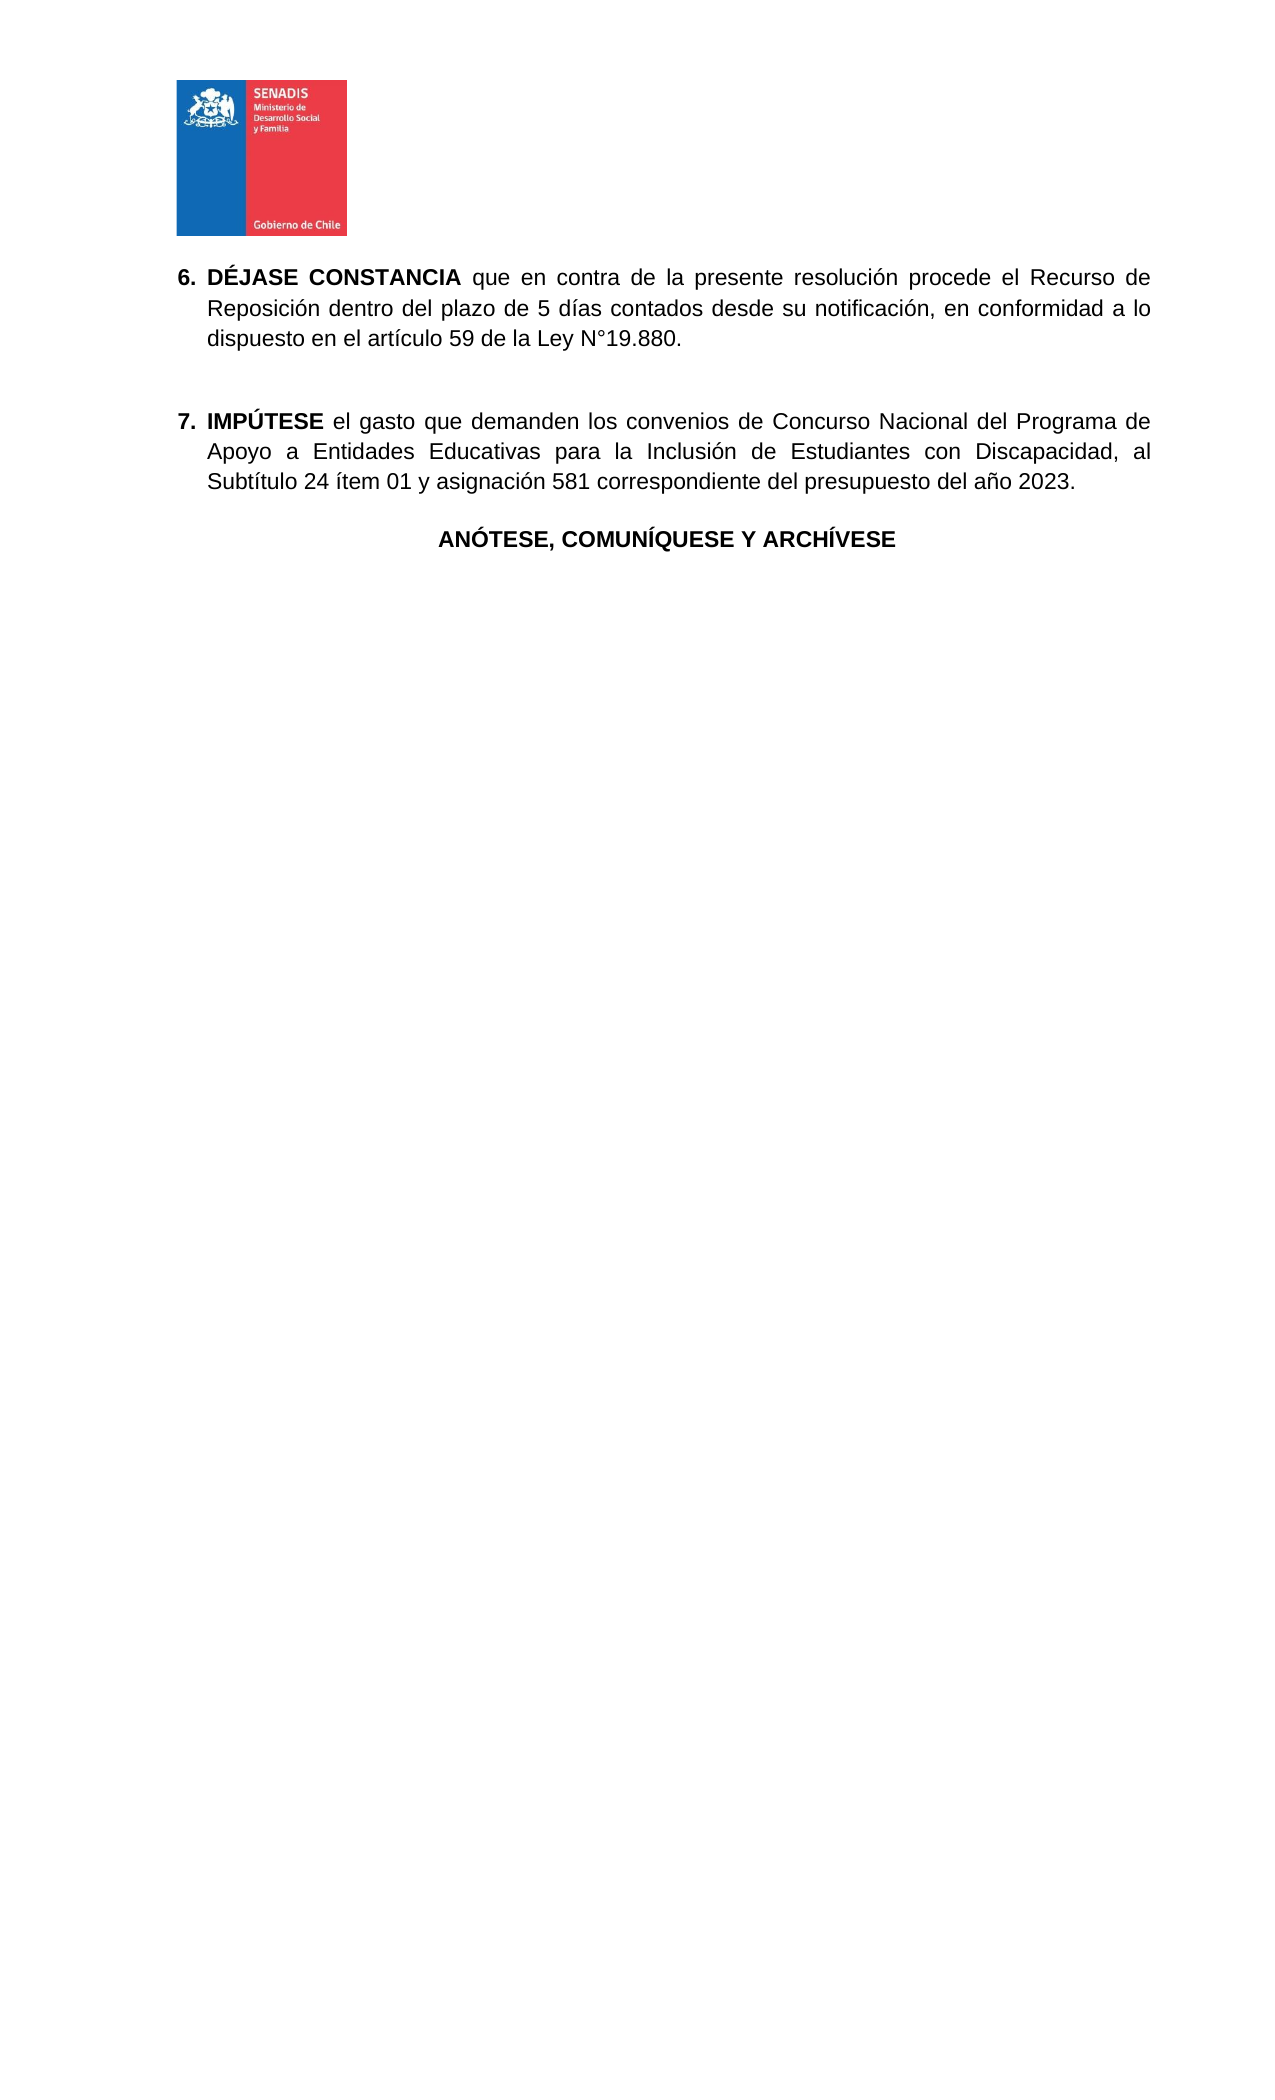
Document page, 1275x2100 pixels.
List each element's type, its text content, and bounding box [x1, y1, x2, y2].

list DÉJASE CONSTANCIA que en contra de la presente resolución procede el Recurso de Reposición dentro del plazo de 5 días contados desde su notificación, en conformidad a lo dispuesto en el artículo 59 de la Ley N°19.880. [177, 264, 1152, 351]
picture [176, 80, 347, 236]
list IMPÚTESE el gasto que demanden los convenios de Concurso Nacional del Programa de Apoyo a Entidades Educativas para la Inclusión de Estudiantes con Discapacidad, al Subtítulo 24 ítem 01 y asignación 581 correspondiente del presupuesto del año 2023. [177, 408, 1152, 494]
subtitle ANÓTESE, COMUNÍQUESE Y ARCHÍVESE [177, 526, 1157, 552]
